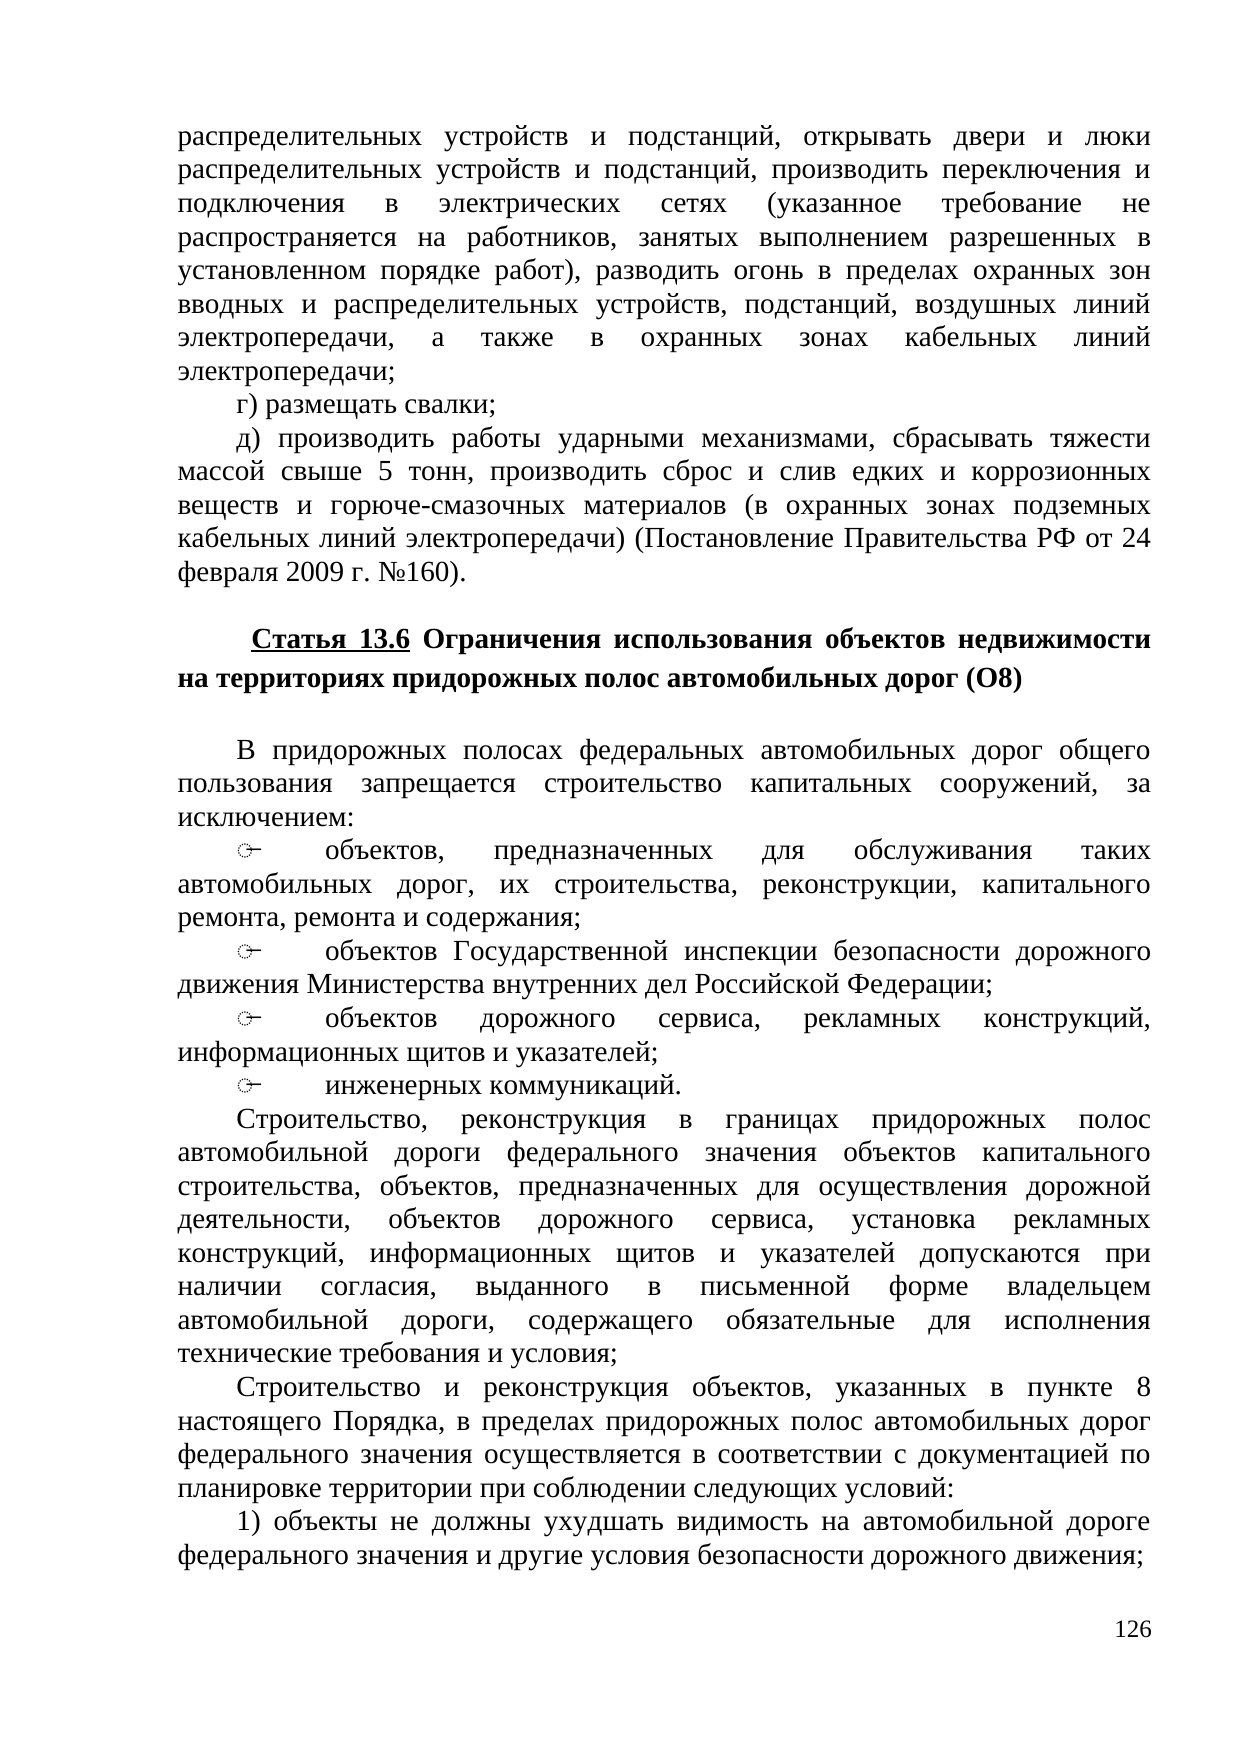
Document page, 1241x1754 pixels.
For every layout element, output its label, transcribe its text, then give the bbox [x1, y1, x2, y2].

text Статья 13.6 Ограничения использования объектов недвижимости на территориях придорожных полос автомобильных дорог (О8) [177, 621, 1152, 693]
list объектов дорожного сервиса, рекламных конструкций, информационных щитов и указателей; [177, 1000, 1152, 1067]
list инженерных коммуникаций. [177, 1067, 1152, 1101]
list объектов, предназначенных для обслуживания таких автомобильных дорог, их строительства, реконструкции, капитального ремонта, ремонта и содержания; [177, 832, 1152, 933]
list объектов Государственной инспекции безопасности дорожного движения Министерства внутренних дел Российской Федерации; [177, 933, 1152, 1000]
text Строительство, реконструкция в границах придорожных полос автомобильной дороги федерального значения объектов капитального строительства, объектов, предназначенных для осуществления дорожной деятельности, объектов дорожного сервиса, установка рекламных конструкций, информационных щитов и указателей допускаются при наличии согласия, выданного в письменной форме владельцем автомобильной дороги, содержащего обязательные для исполнения технические требования и условия; [177, 1101, 1152, 1369]
text Строительство и реконструкция объектов, указанных в пункте 8 настоящего Порядка, в пределах придорожных полос автомобильных дорог федерального значения осуществляется в соответствии с документацией по планировке территории при соблюдении следующих условий: [177, 1369, 1152, 1503]
text д) производить работы ударными механизмами, сбрасывать тяжести массой свыше 5 тонн, производить сброс и слив едких и коррозионных веществ и горюче-смазочных материалов (в охранных зонах подземных кабельных линий электропередачи) (Постановление Правительства РФ от 24 февраля 2009 г. №160). [177, 420, 1152, 588]
text г) размещать свалки; [177, 386, 1152, 420]
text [177, 118, 1152, 386]
text 1) объекты не должны ухудшать видимость на автомобильной дороге федерального значения и другие условия безопасности дорожного движения; [177, 1503, 1152, 1570]
text В придорожных полосах федеральных автомобильных дорог общего пользования запрещается строительство капитальных сооружений, за исключением: [177, 732, 1152, 832]
